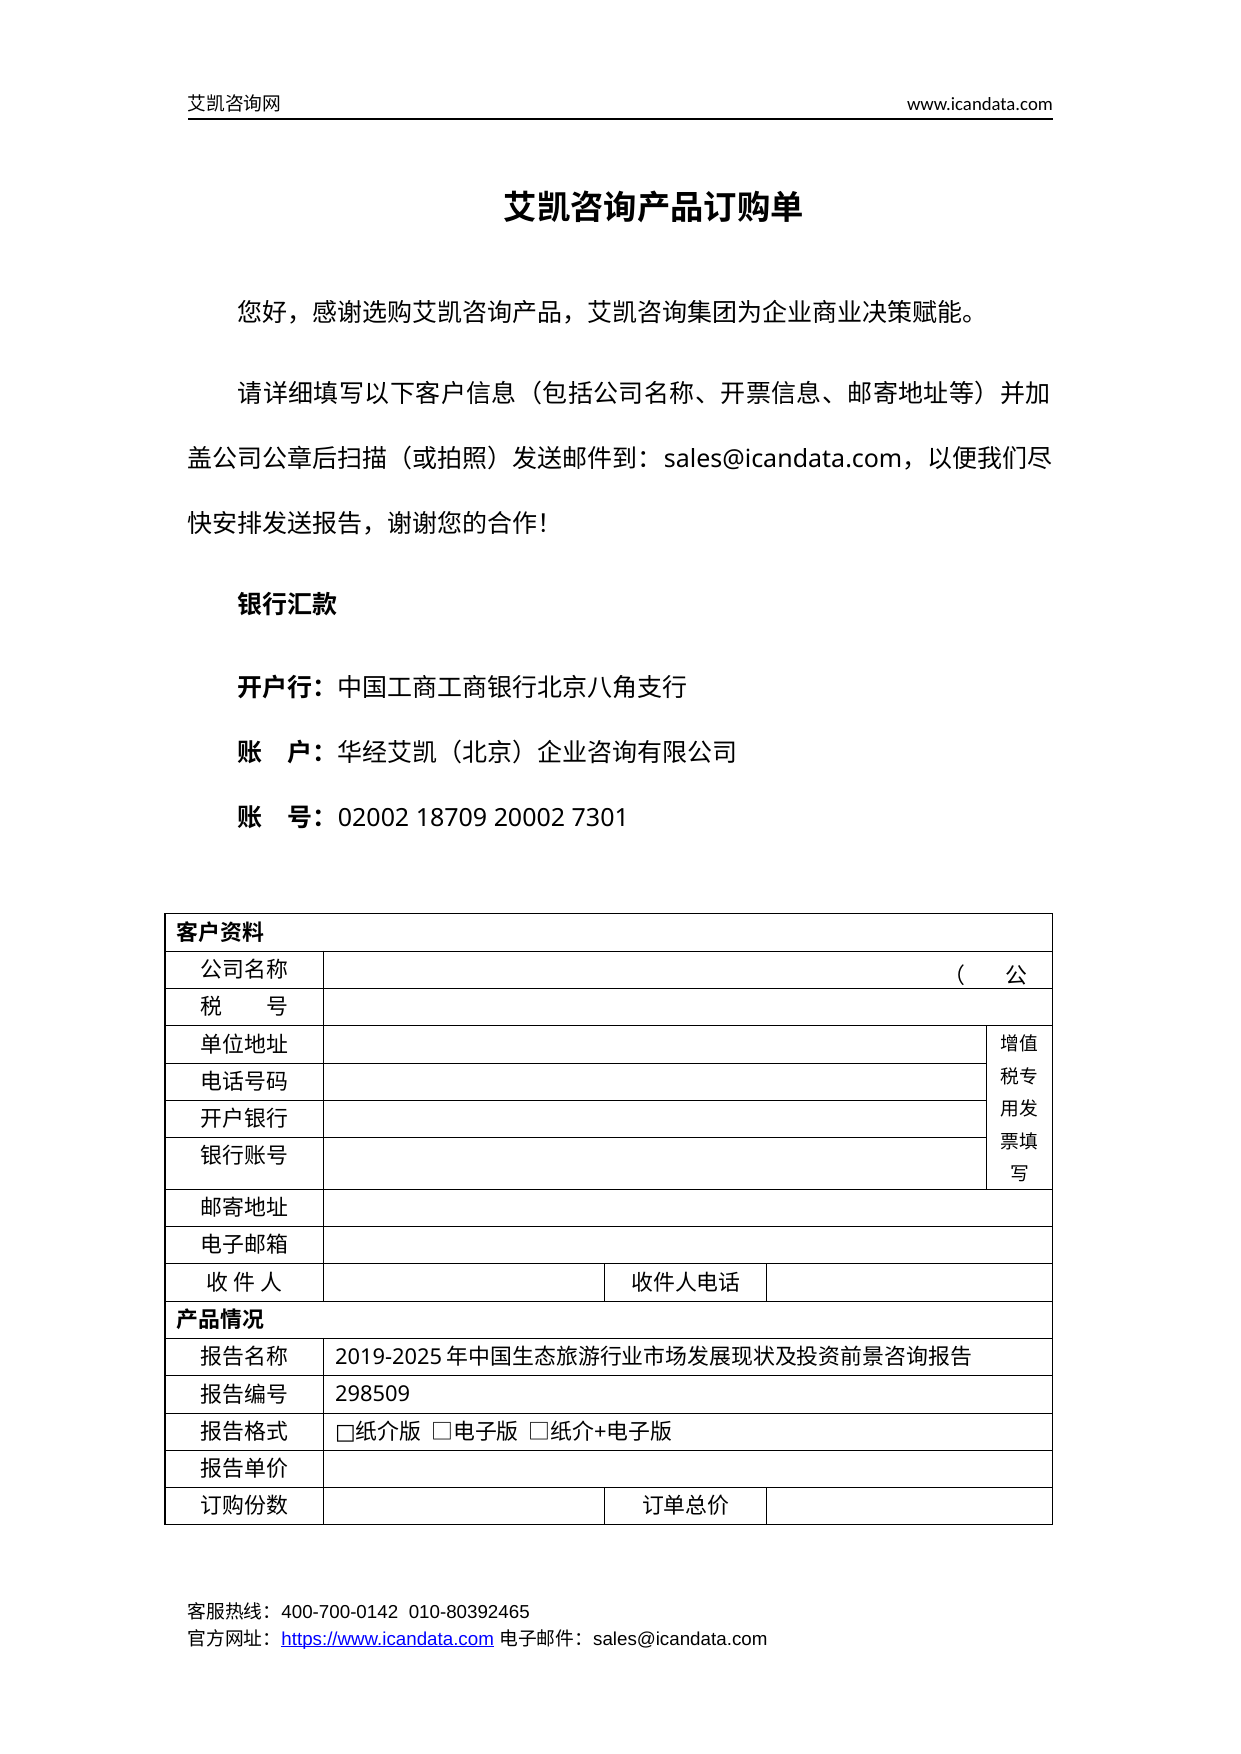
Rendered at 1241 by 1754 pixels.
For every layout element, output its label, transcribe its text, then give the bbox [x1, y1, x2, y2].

text 开户行：中国工商工商银行北京八角支行 [187, 653, 1053, 718]
table_cell [324, 1488, 604, 1524]
table_cell 2019-2025年中国生态旅游行业市场发展现状及投资前景咨询报告 [324, 1339, 1052, 1375]
table_cell [324, 989, 1052, 1025]
table_cell 税 号 [166, 989, 323, 1025]
table_cell [324, 1026, 986, 1062]
table_cell 电子邮箱 [166, 1227, 323, 1263]
table_cell 报告格式 [166, 1414, 323, 1450]
table_cell 报告编号 [166, 1376, 323, 1412]
table_cell 银行账号 [166, 1138, 323, 1189]
table_cell 报告名称 [166, 1339, 323, 1375]
table_cell [767, 1488, 1052, 1524]
text 您好，感谢选购艾凯咨询产品，艾凯咨询集团为企业商业决策赋能。 [187, 278, 1053, 343]
table_cell 订单总价 [605, 1488, 766, 1524]
table_cell [324, 952, 1052, 988]
table_header 客户资料 [166, 914, 1052, 951]
table_cell □纸介版 □电子版 □纸介+电子版 [324, 1414, 1052, 1450]
table_cell 收 件 人 [166, 1264, 323, 1301]
table_cell [324, 1264, 604, 1301]
table_cell 开户银行 [166, 1101, 323, 1137]
table_cell 电话号码 [166, 1064, 323, 1100]
table_cell [767, 1264, 1052, 1301]
table_cell [324, 1101, 986, 1137]
text 账 号：02002 18709 20002 7301 [187, 783, 1053, 848]
text 艾凯咨询产品订购单 [187, 172, 1053, 237]
table_cell 298509 [324, 1376, 1052, 1412]
table_cell 订购份数 [166, 1488, 323, 1524]
table_cell 报告单价 [166, 1451, 323, 1487]
table_cell [324, 1138, 986, 1189]
table_cell [324, 1227, 1052, 1263]
table_cell 邮寄地址 [166, 1190, 323, 1226]
table_cell 增值税专用发票填写 [987, 1026, 1052, 1189]
table_cell [324, 1064, 986, 1100]
text 银行汇款 [187, 570, 1053, 635]
table_cell 公司名称 [166, 952, 323, 988]
table_cell 产品情况 [166, 1302, 1052, 1338]
text 账 户：华经艾凯（北京）企业咨询有限公司 [187, 718, 1053, 783]
table_cell [324, 1451, 1052, 1487]
table_cell [324, 1190, 1052, 1226]
table_cell 单位地址 [166, 1026, 323, 1062]
table_cell 收件人电话 [605, 1264, 766, 1301]
text 请详细填写以下客户信息（包括公司名称、开票信息、邮寄地址等）并加盖公司公章后扫描（或拍照）发送邮件到：sales@icandata.com，以便我们尽快安排发送报告，谢谢您的合作！ [187, 359, 1053, 554]
